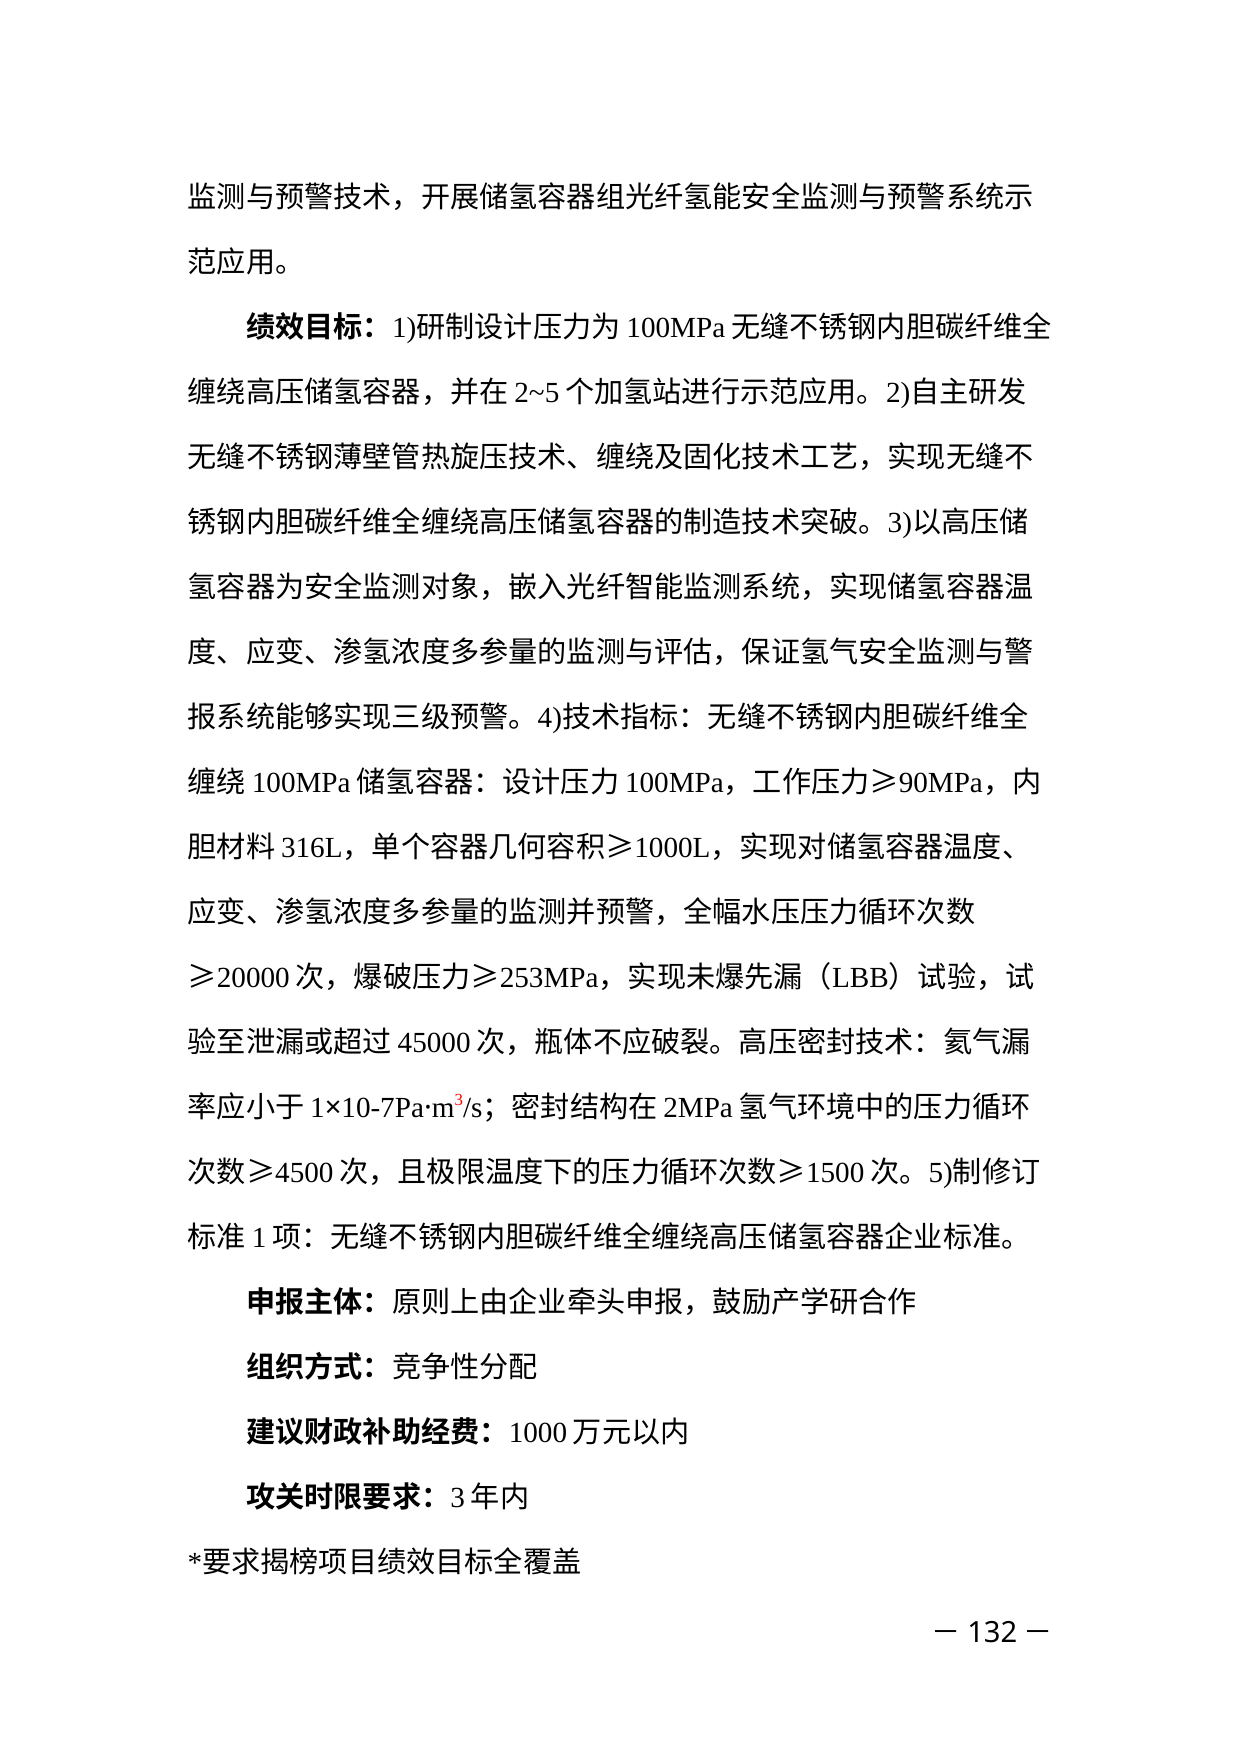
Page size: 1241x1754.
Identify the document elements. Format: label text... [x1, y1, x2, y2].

text 绩效目标：1)研制设计压力为100MPa无缝不锈钢内胆碳纤维全缠绕高压储氢容器，并在2~5个加氢站进行示范应用。2)自主研发无缝不锈钢薄壁管热旋压技术、缠绕及固化技术工艺，实现无缝不锈钢内胆碳纤维全缠绕高压储氢容器的制造技术突破。3)以高压储氢容器为安全监测对象，嵌入光纤智能监测系统，实现储氢容器温度、应变、渗氢浓度多参量的监测与评估，保证氢气安全监测与警报系统能够实现三级预警。4)技术指标：无缝不锈钢内胆碳纤维全缠绕100MPa储氢容器：设计压力100MPa，工作压力≥90MPa，内胆材料316L，单个容器几何容积≥1000L，实现对储氢容器温度、应变、渗氢浓度多参量的监测并预警，全幅水压压力循环次数≥20000次，爆破压力≥253MPa，实现未爆先漏（LBB）试验，试验至泄漏或超过45000次，瓶体不应破裂。高压密封技术：氦气漏率应小于1×10-7Pa·m3/s；密封结构在2MPa氢气环境中的压力循环次数≥4500次，且极限温度下的压力循环次数≥1500次。5)制修订标准1项：无缝不锈钢内胆碳纤维全缠绕高压储氢容器企业标准。 [187, 292, 1053, 1267]
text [187, 162, 1053, 292]
text 申报主体：原则上由企业牵头申报，鼓励产学研合作 [187, 1267, 1053, 1332]
text *要求揭榜项目绩效目标全覆盖 [187, 1527, 1053, 1592]
text 组织方式：竞争性分配 [187, 1332, 1053, 1397]
text 攻关时限要求：3年内 [187, 1462, 1053, 1527]
text 建议财政补助经费：1000万元以内 [187, 1397, 1053, 1462]
